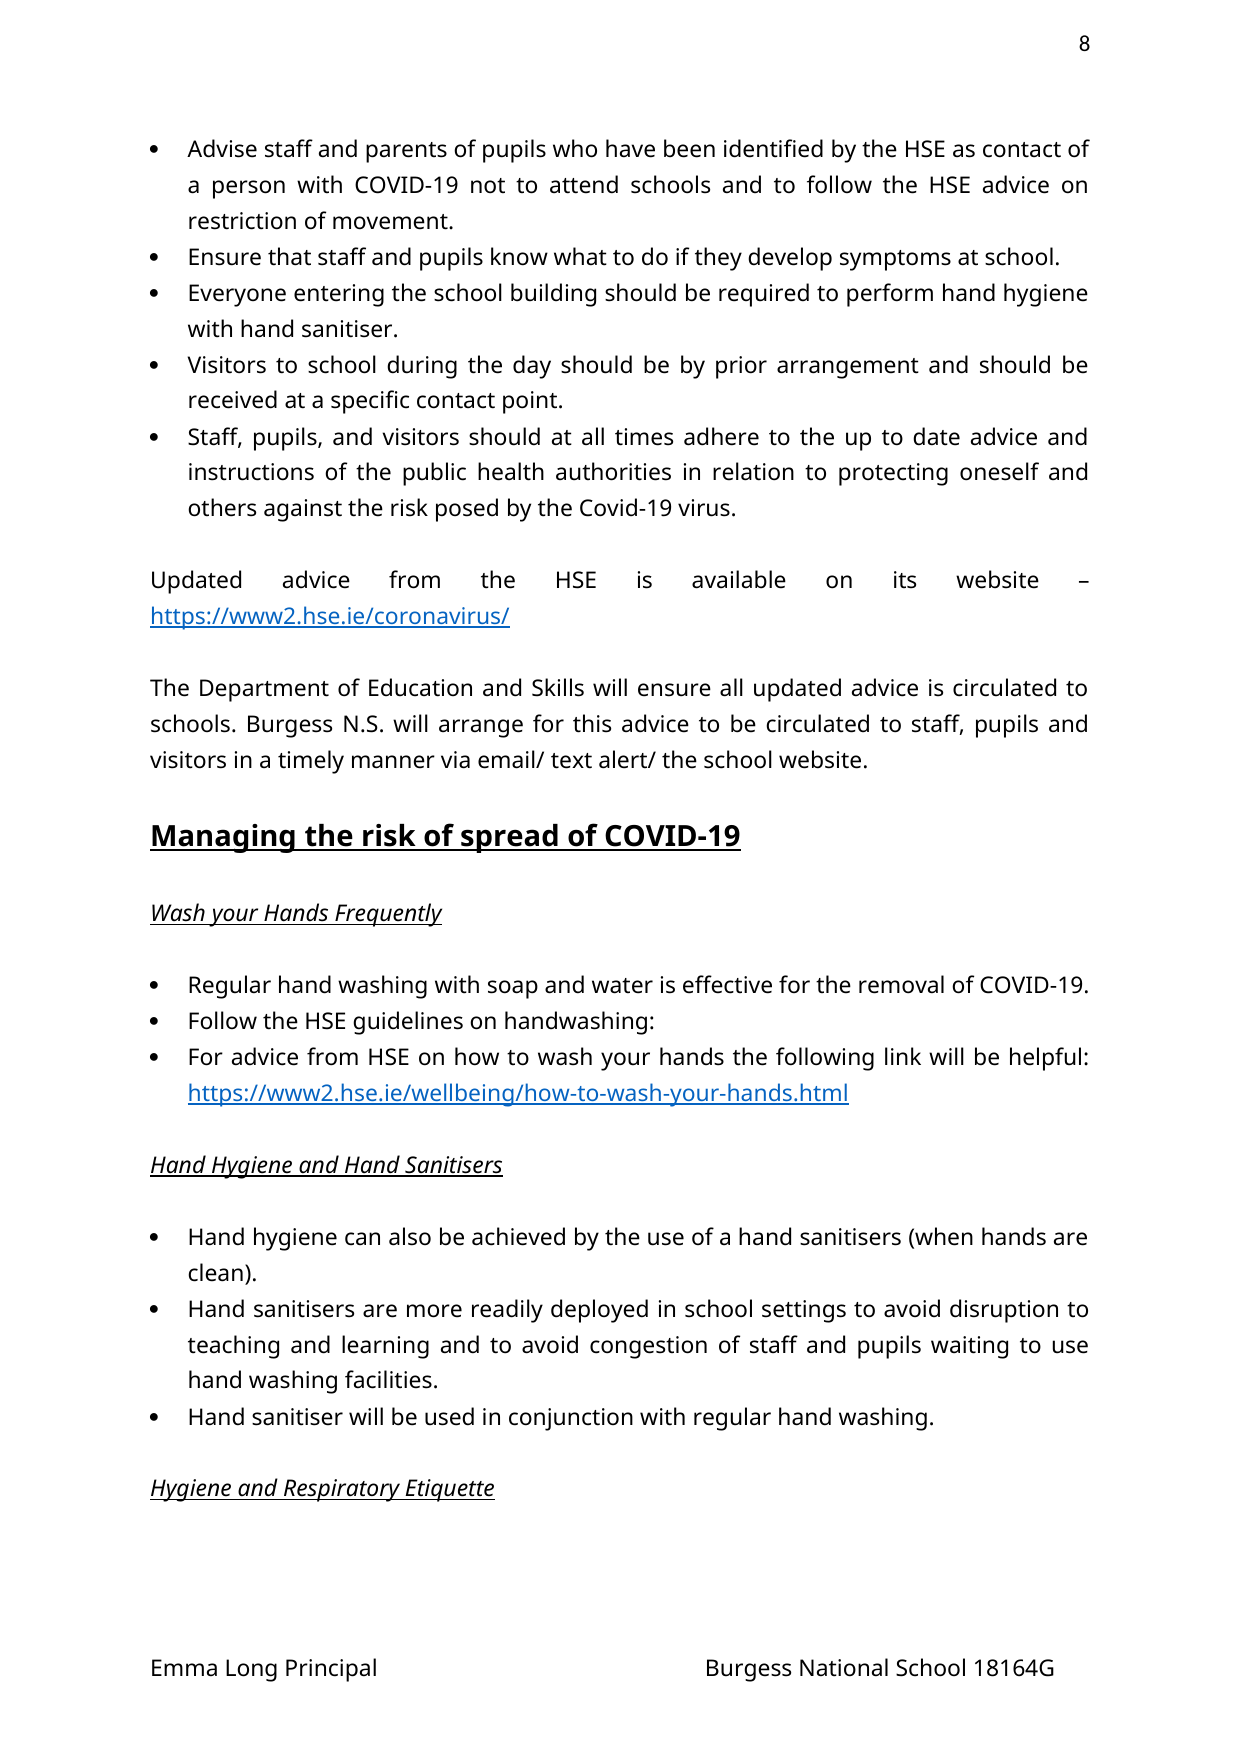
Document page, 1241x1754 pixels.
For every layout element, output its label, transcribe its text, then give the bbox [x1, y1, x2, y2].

text The Department of Education and Skills will ensure all updated advice is circulated to schools. Burgess N.S. will arrange for this advice to be circulated to staff, pupils and visitors in a timely manner via email/ text alert/ the school website. [150, 672, 1090, 775]
text Updated advice from the HSE is available on its website – https://www2.hse.ie/coronavirus/ [150, 564, 1090, 631]
list Everyone entering the school building should be required to perform hand hygiene with hand sanitiser. [150, 277, 1090, 344]
text Hand Hygiene and Hand Sanitisers [150, 1149, 1090, 1180]
list Hand sanitiser will be used in conjunction with regular hand washing. [150, 1400, 1090, 1432]
text Managing the risk of spread of COVID-19 [150, 816, 1090, 855]
text Hygiene and Respiratory Etiquette [150, 1472, 1090, 1503]
list Ensure that staff and pupils know what to do if they develop symptoms at school. [150, 241, 1090, 272]
text Wash your Hands Frequently [150, 897, 1090, 928]
list Hand hygiene can also be achieved by the use of a hand sanitisers (when hands are clean). [150, 1221, 1090, 1288]
list Staff, pupils, and visitors should at all times adhere to the up to date advice and instructions of the public health authorities in relation to protecting oneself and others against the risk posed by the Covid-19 virus. [150, 420, 1090, 523]
list Follow the HSE guidelines on handwashing: [150, 1005, 1090, 1036]
list Hand sanitisers are more readily deployed in school settings to avoid disruption to teaching and learning and to avoid congestion of staff and pupils waiting to use hand washing facilities. [150, 1293, 1090, 1396]
list Advise staff and parents of pupils who have been identified by the HSE as contact of a person with COVID-19 not to attend schools and to follow the HSE advice on restriction of movement. [150, 133, 1090, 236]
list Visitors to school during the day should be by prior arrangement and should be received at a specific contact point. [150, 348, 1090, 416]
list Regular hand washing with soap and water is effective for the removal of COVID-19. [150, 969, 1090, 1000]
list For advice from HSE on how to wash your hands the following link will be helpful: https://www2.hse.ie/wellbeing/how-to-wash-your-hands.html [150, 1041, 1090, 1108]
